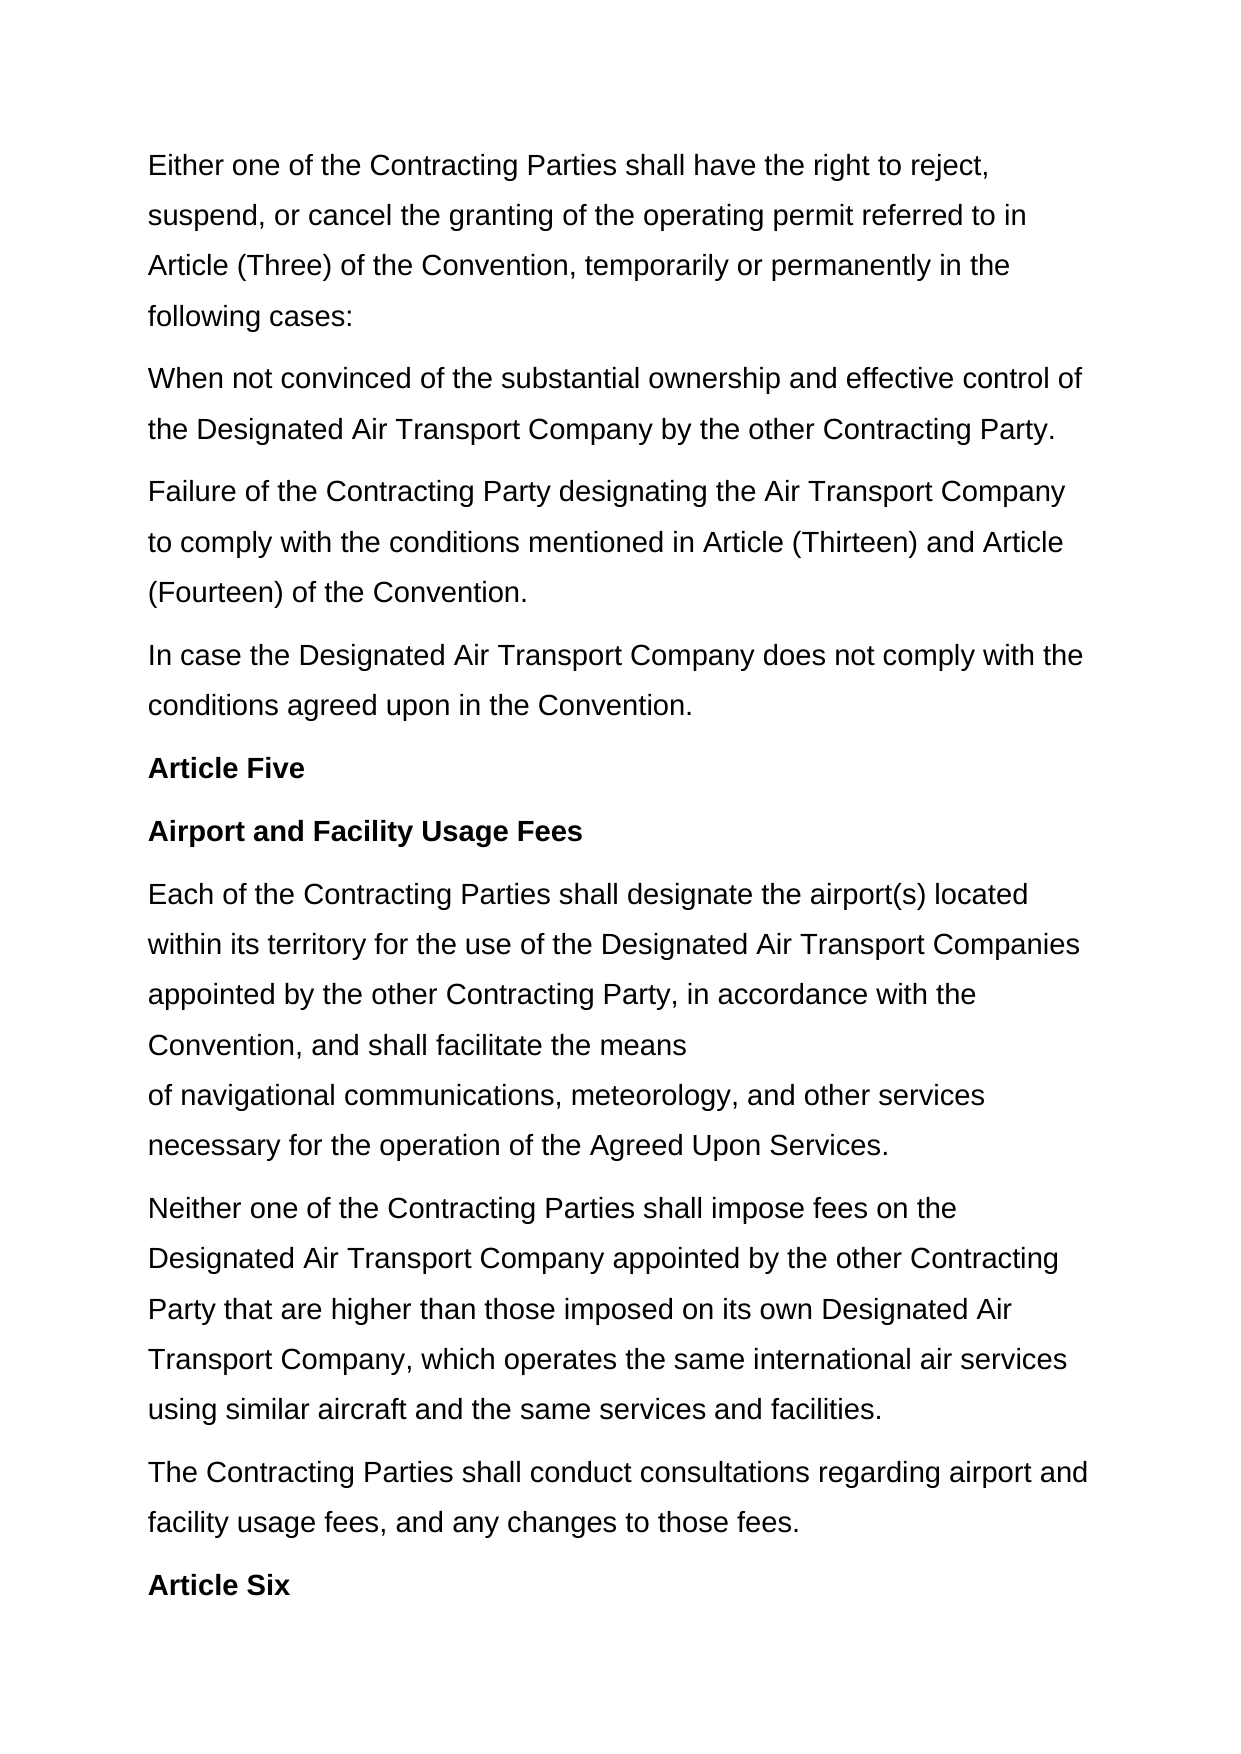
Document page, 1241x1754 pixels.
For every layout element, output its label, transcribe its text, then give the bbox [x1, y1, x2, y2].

text Neither one of the Contracting Parties shall impose fees on the Designated Air Transport Company appointed by the other Contracting Party that are higher than those imposed on its own Designated Air Transport Company, which operates the same international air services using similar aircraft and the same services and facilities. [148, 1191, 1093, 1426]
text In case the Designated Air Transport Company does not comply with the conditions agreed upon in the Convention. [148, 638, 1093, 722]
text Either one of the Contracting Parties shall have the right to reject, suspend, or cancel the granting of the operating permit referred to in Article (Three) of the Convention, temporarily or permanently in the following cases: [148, 148, 1093, 332]
text Each of the Contracting Parties shall designate the airport(s) located within its territory for the use of the Designated Air Transport Companies appointed by the other Contracting Party, in accordance with the Convention, and shall facilitate the means of navigational communications, meteorology, and other services necessary for the operation of the Agreed Upon Services. [148, 877, 1093, 1162]
text Failure of the Contracting Party designating the Air Transport Company to comply with the conditions mentioned in Article (Thirteen) and Article (Fourteen) of the Convention. [148, 474, 1093, 609]
text The Contracting Parties shall conduct consultations regarding airport and facility usage fees, and any changes to those fees. [148, 1455, 1093, 1539]
text Article Six [148, 1568, 1093, 1602]
text When not convinced of the substantial ownership and effective control of the Designated Air Transport Company by the other Contracting Party. [148, 361, 1093, 445]
text Article Five [148, 751, 1093, 784]
text Airport and Facility Usage Fees [148, 814, 1093, 847]
